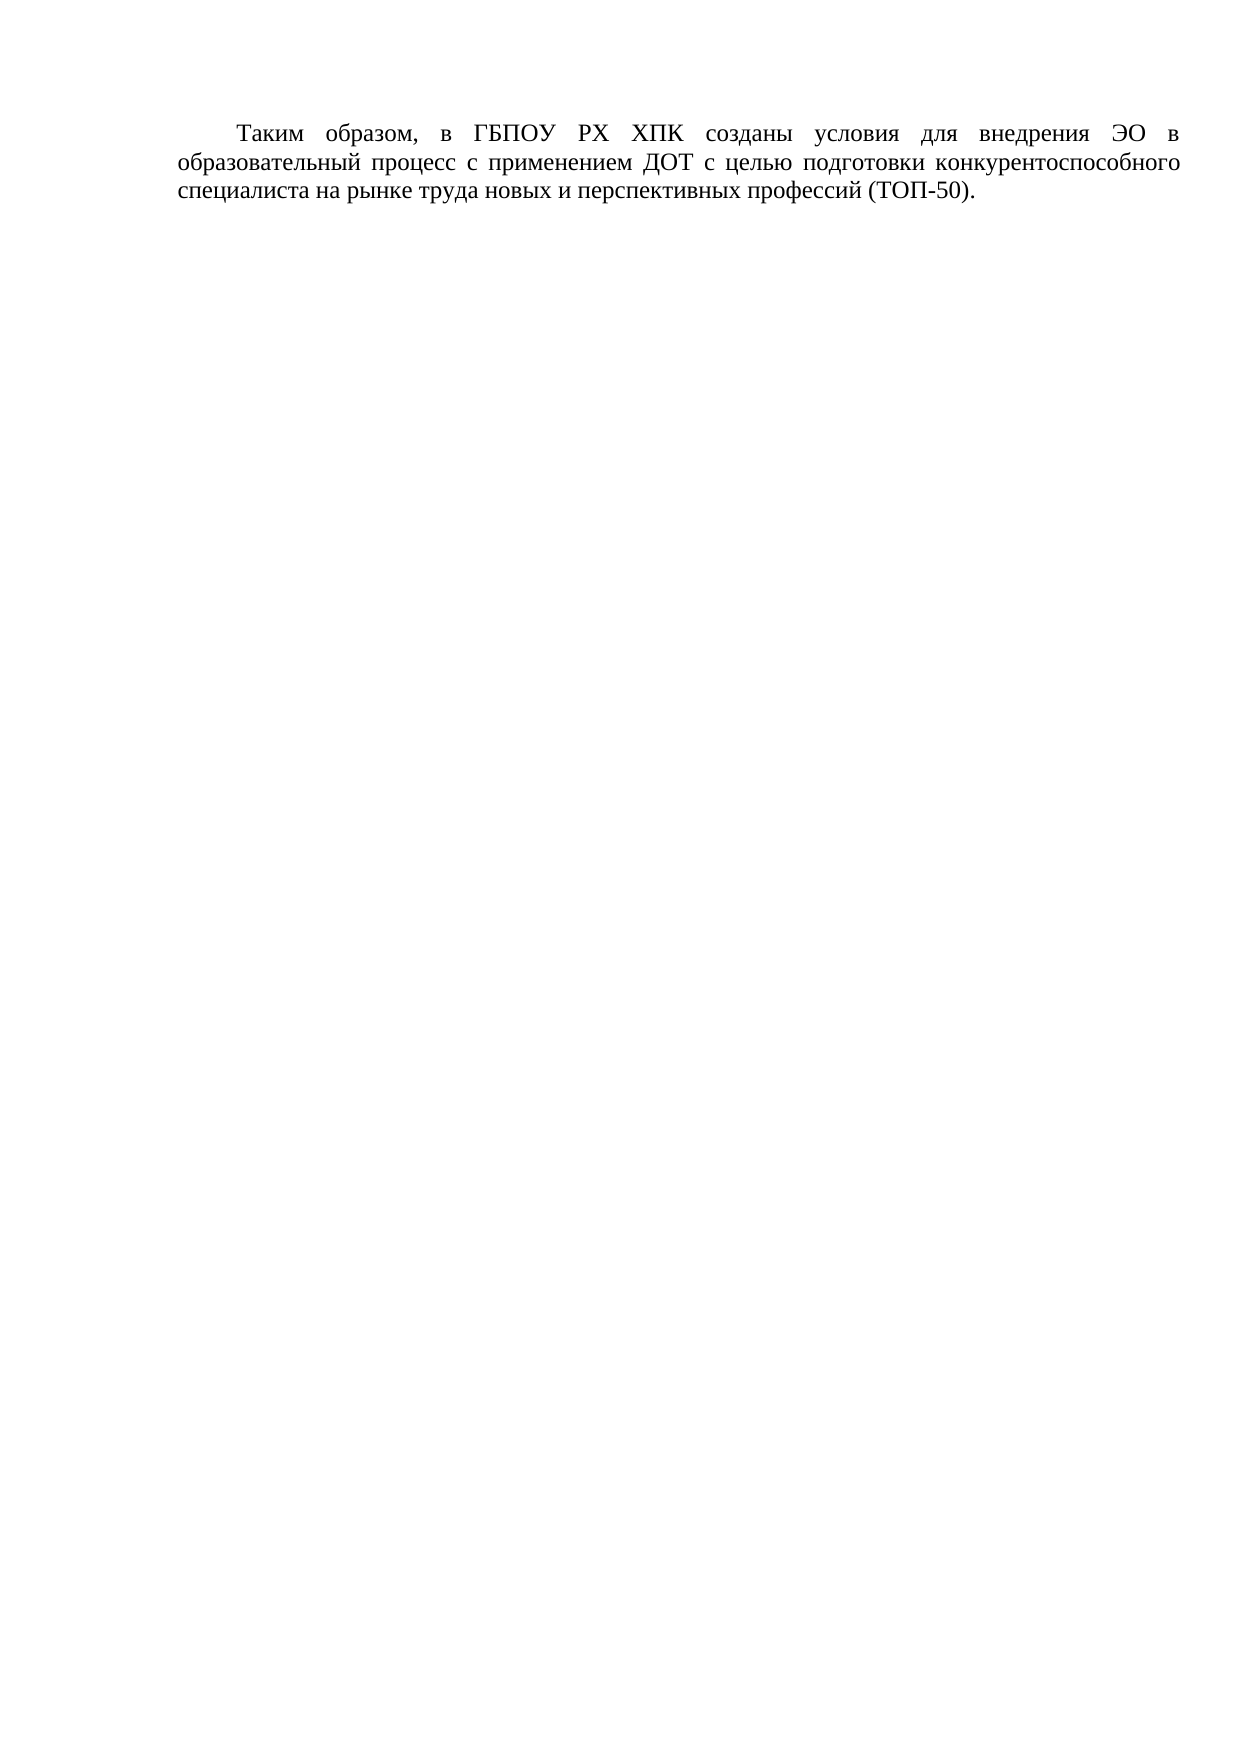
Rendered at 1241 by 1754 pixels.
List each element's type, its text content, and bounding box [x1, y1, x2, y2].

text Таким образом, в ГБПОУ РХ ХПК созданы условия для внедрения ЭО в образовательный процесс с применением ДОТ с целью подготовки конкурентоспособного специалиста на рынке труда новых и перспективных профессий (ТОП-50). [177, 118, 1181, 204]
